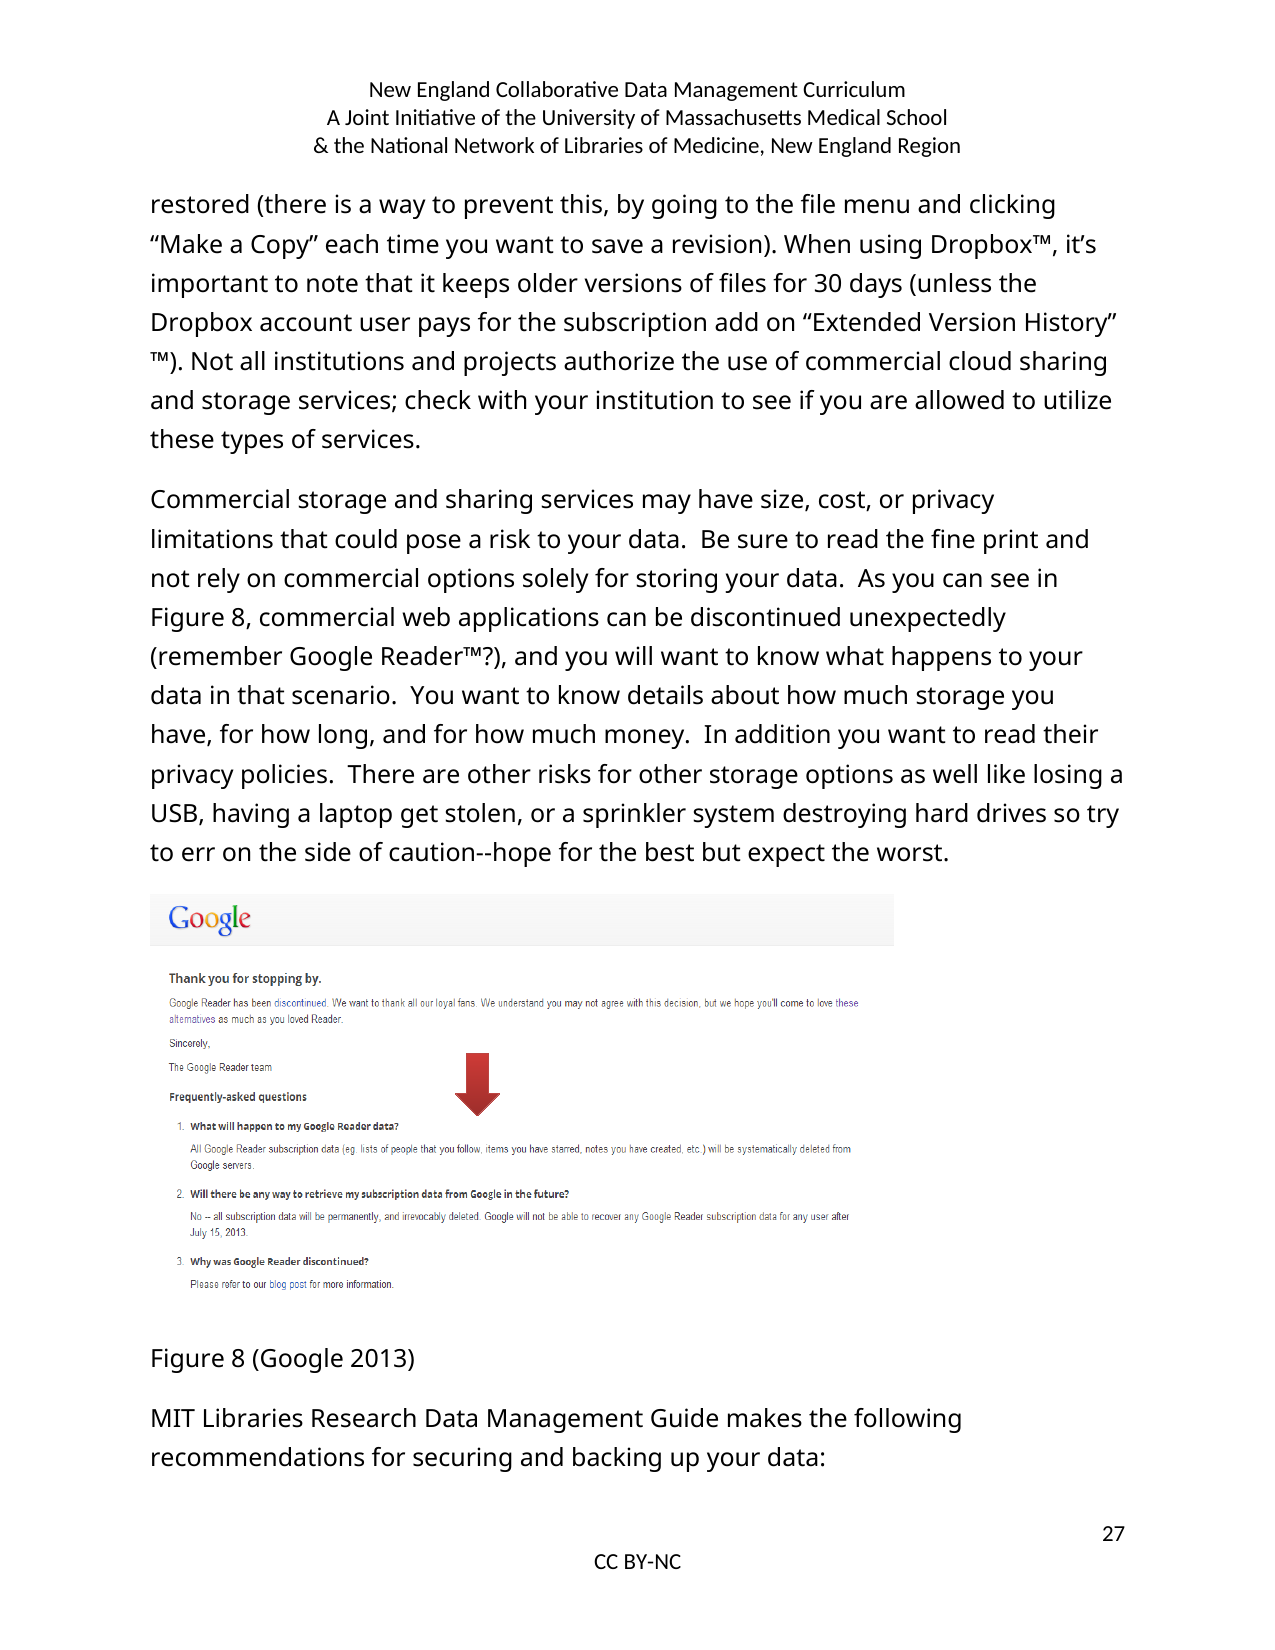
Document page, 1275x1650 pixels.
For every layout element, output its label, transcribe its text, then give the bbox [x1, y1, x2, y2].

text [150, 187, 1125, 456]
text Figure 8 (Google 2013) [150, 1341, 1125, 1375]
text MIT Libraries Research Data Management Guide makes the following recommendations for securing and backing up your data: [150, 1401, 1125, 1474]
text Commercial storage and sharing services may have size, cost, or privacy limitations that could pose a risk to your data. Be sure to read the fine print and not rely on commercial options solely for storing your data. As you can see in Figure 8, commercial web applications can be discontinued unexpectedly (remember Google Reader™?), and you will want to know what happens to your data in that scenario. You want to know details about how much storage you have, for how long, and for how much money. In addition you want to read their privacy policies. There are other risks for other storage options as well like losing a USB, having a laptop get stolen, or a sprinkler system destroying hard drives so try to err on the side of caution--hope for the best but expect the worst. [150, 482, 1125, 869]
picture [150, 894, 894, 1315]
